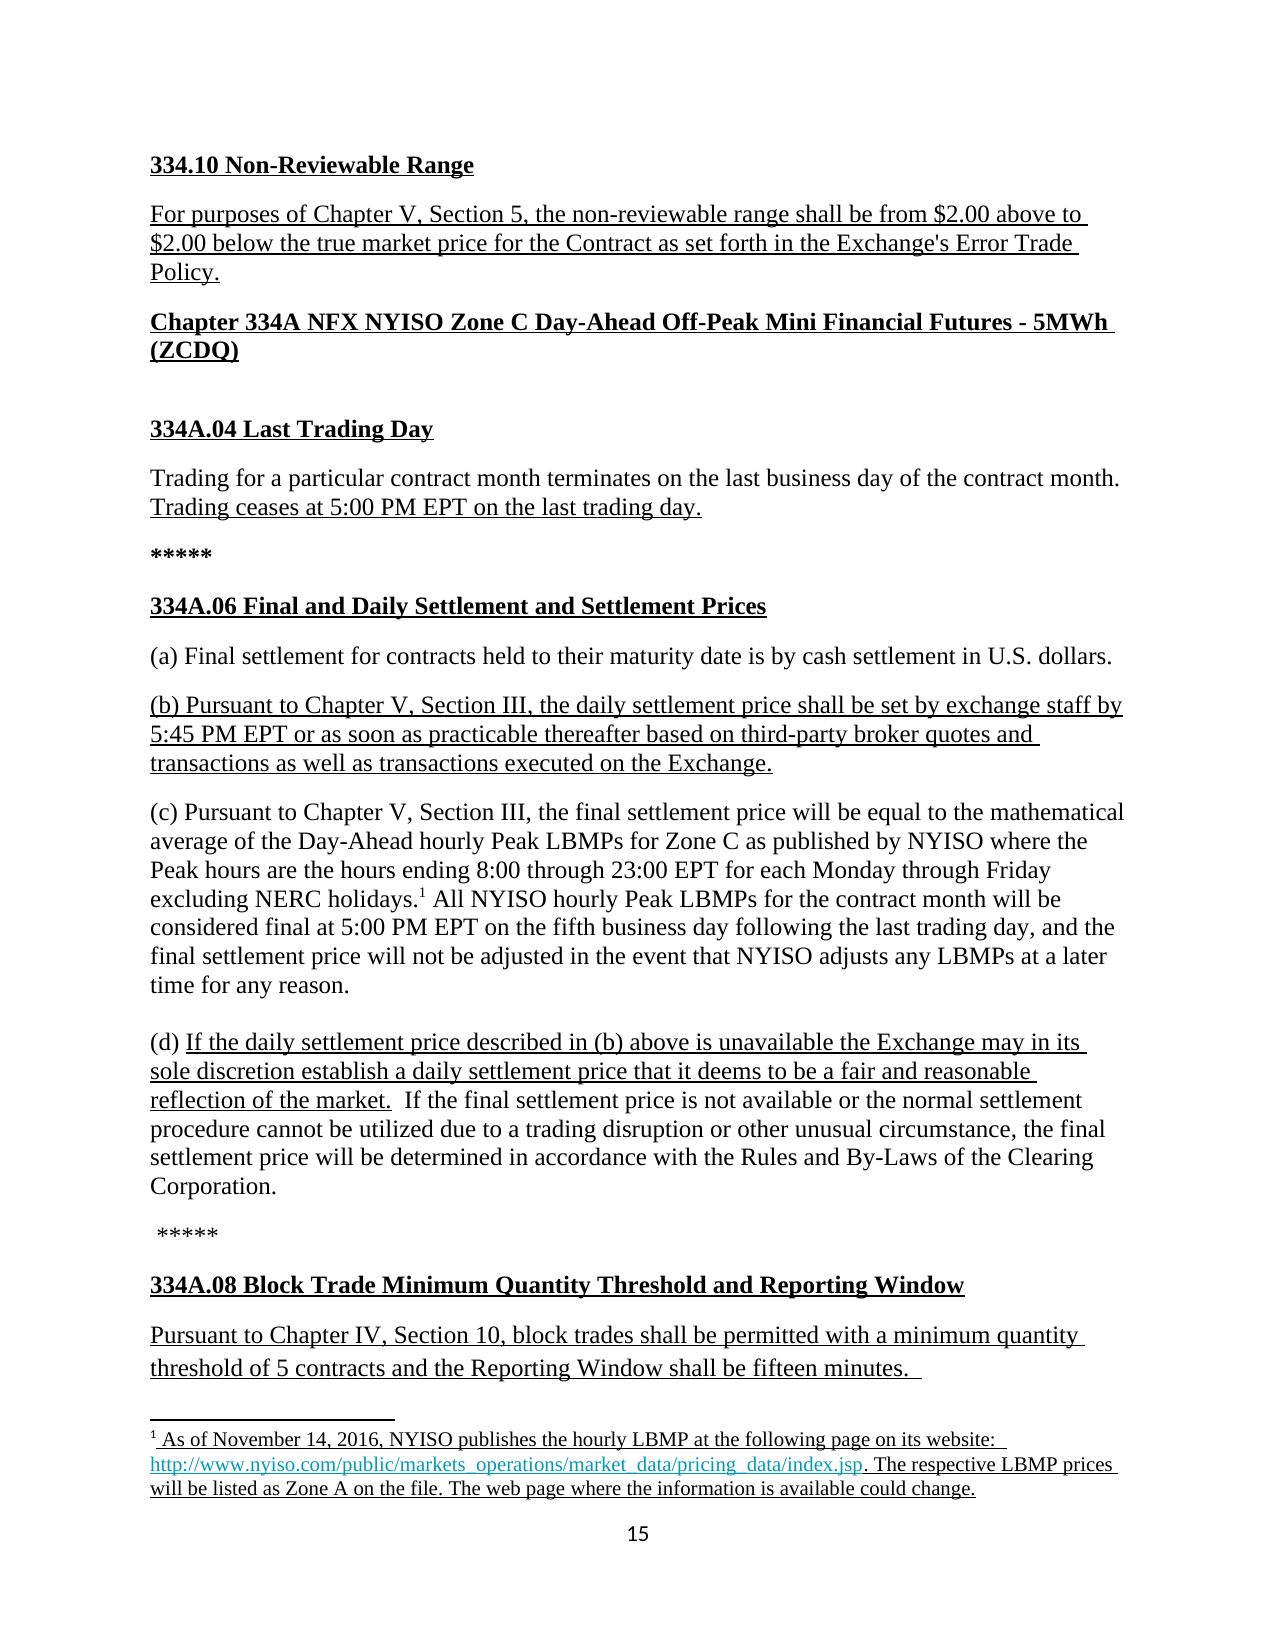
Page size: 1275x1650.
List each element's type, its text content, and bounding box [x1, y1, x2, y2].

text 334A.08 Block Trade Minimum Quantity Threshold and Reporting Window [150, 1270, 1125, 1299]
text (b) Pursuant to Chapter V, Section III, the daily settlement price shall be set by exchange staff by 5:45 PM EPT or as soon as practicable thereafter based on third-party broker quotes and transactions as well as transactions executed on the Exchange. [150, 690, 1125, 777]
text 334A.04 Last Trading Day [150, 414, 1125, 442]
text Pursuant to Chapter IV, Section 10, block trades shall be permitted with a minimum quantity threshold of 5 contracts and the Reporting Window shall be fifteen minutes. [150, 1320, 1125, 1382]
text (c) Pursuant to Chapter V, Section III, the final settlement price will be equal to the mathematical average of the Day-Ahead hourly Peak LBMPs for Zone C as published by NYISO where the Peak hours are the hours ending 8:00 through 23:00 EPT for each Monday through Friday excluding NERC holidays. All NYISO hourly Peak LBMPs for the contract month will be considered final at 5:00 PM EPT on the fifth business day following the last trading day, and the final settlement price will not be adjusted in the event that NYISO adjusts any LBMPs at a later time for any reason. [150, 797, 1125, 999]
text (a) Final settlement for contracts held to their maturity date is by cash settlement in U.S. dollars. [150, 641, 1125, 669]
text 334A.06 Final and Daily Settlement and Settlement Prices [150, 591, 1125, 620]
text 334.10 Non-Reviewable Range [150, 150, 1125, 179]
text Chapter 334A NFX NYISO Zone C Day-Ahead Off-Peak Mini Financial Futures - 5MWh (ZCDQ) [150, 307, 1125, 364]
text Trading for a particular contract month terminates on the last business day of the contract month. Trading ceases at 5:00 PM EPT on the last trading day. [150, 463, 1125, 521]
text ***** [150, 1221, 1125, 1249]
text For purposes of Chapter V, Section 5, the non-reviewable range shall be from $2.00 above to $2.00 below the true market price for the Contract as set forth in the Exchange's Error Trade Policy. [150, 199, 1125, 286]
text ***** [150, 542, 1125, 570]
text (d) If the daily settlement price described in (b) above is unavailable the Exchange may in its sole discretion establish a daily settlement price that it deems to be a fair and reasonable reflection of the market. If the final settlement price is not available or the normal settlement procedure cannot be utilized due to a trading disruption or other unusual circumstance, the final settlement price will be determined in accordance with the Rules and By-Laws of the Clearing Corporation. [150, 1027, 1125, 1200]
